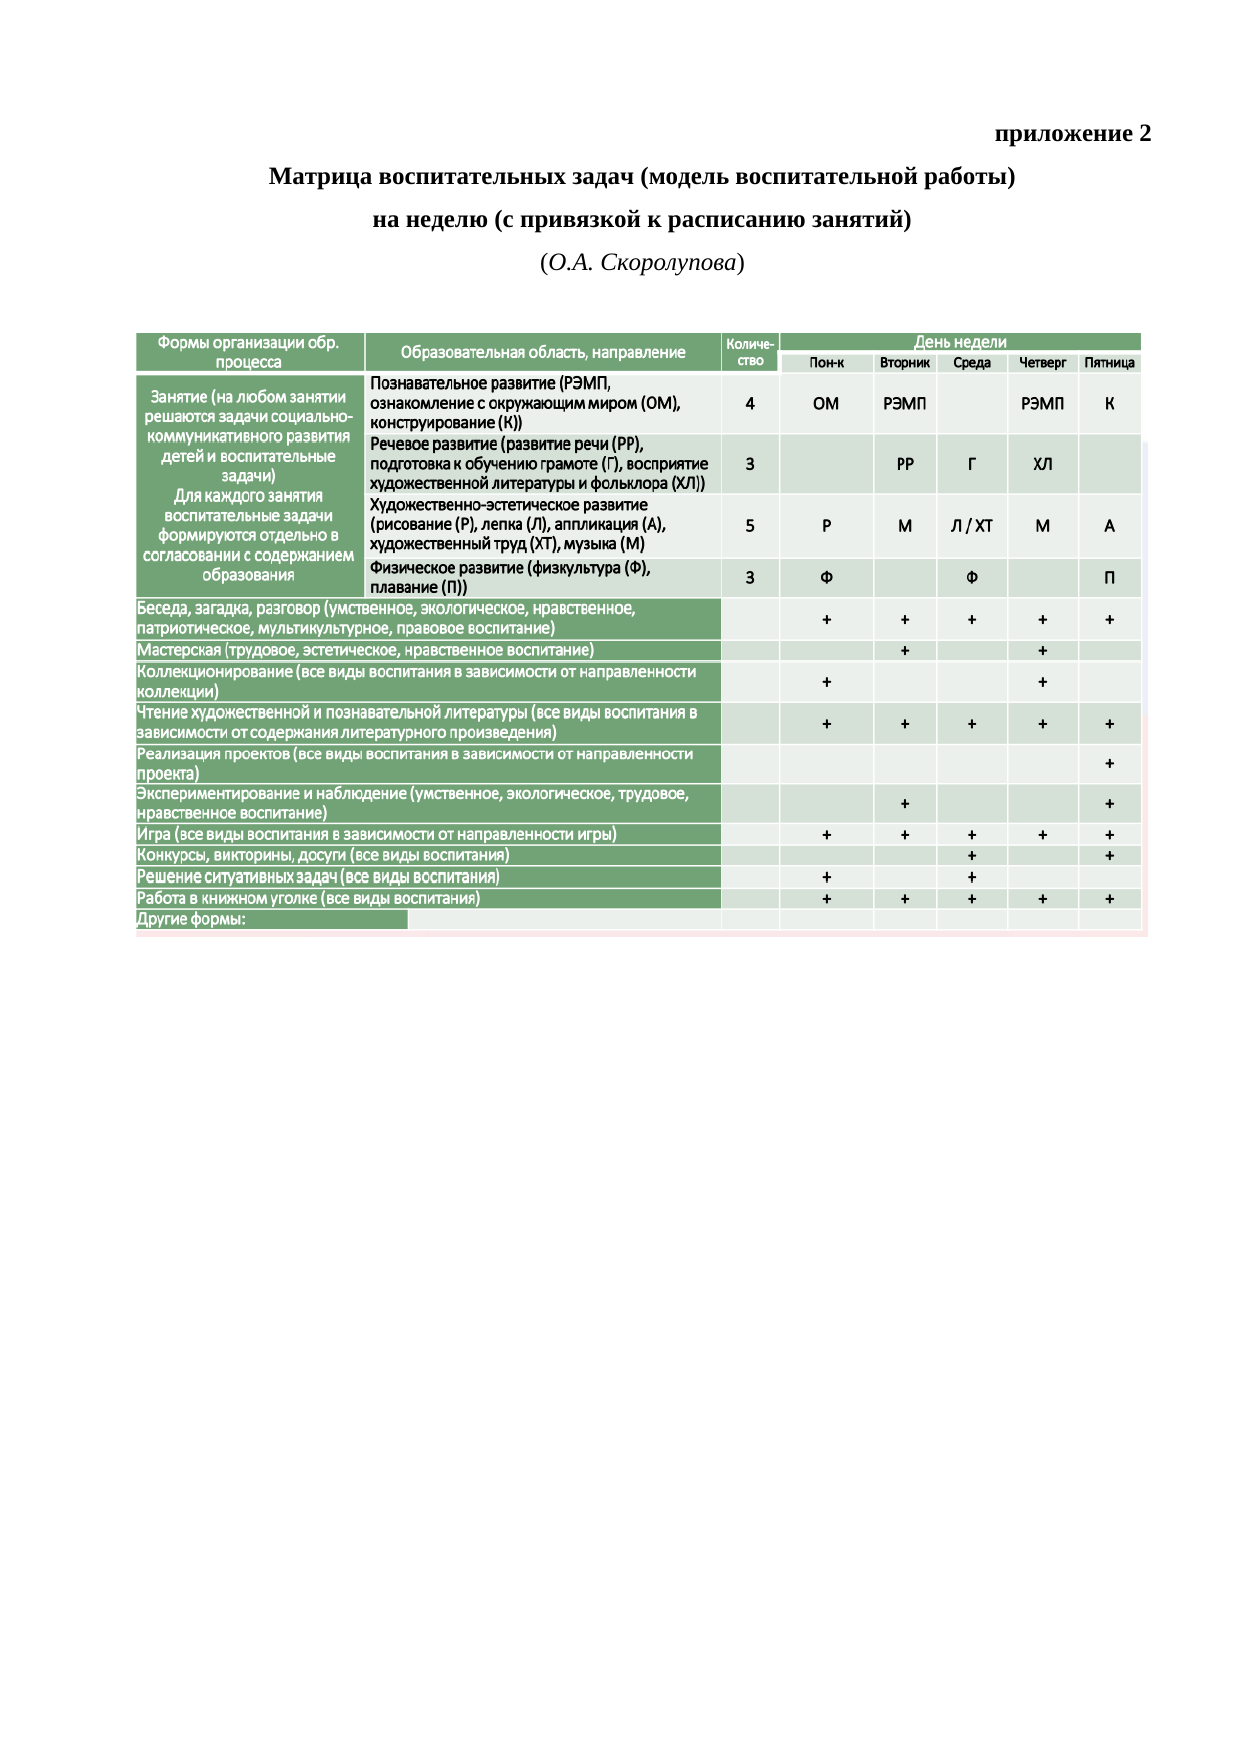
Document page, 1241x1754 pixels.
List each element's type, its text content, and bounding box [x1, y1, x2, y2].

text на неделю (с привязкой к расписанию занятий) [59, 204, 1152, 233]
text приложение 2 [59, 118, 1152, 147]
text (О.А. Скоролупова) [59, 247, 1152, 276]
picture [136, 333, 1149, 937]
text Матрица воспитательных задач (модель воспитательной работы) [59, 161, 1152, 190]
